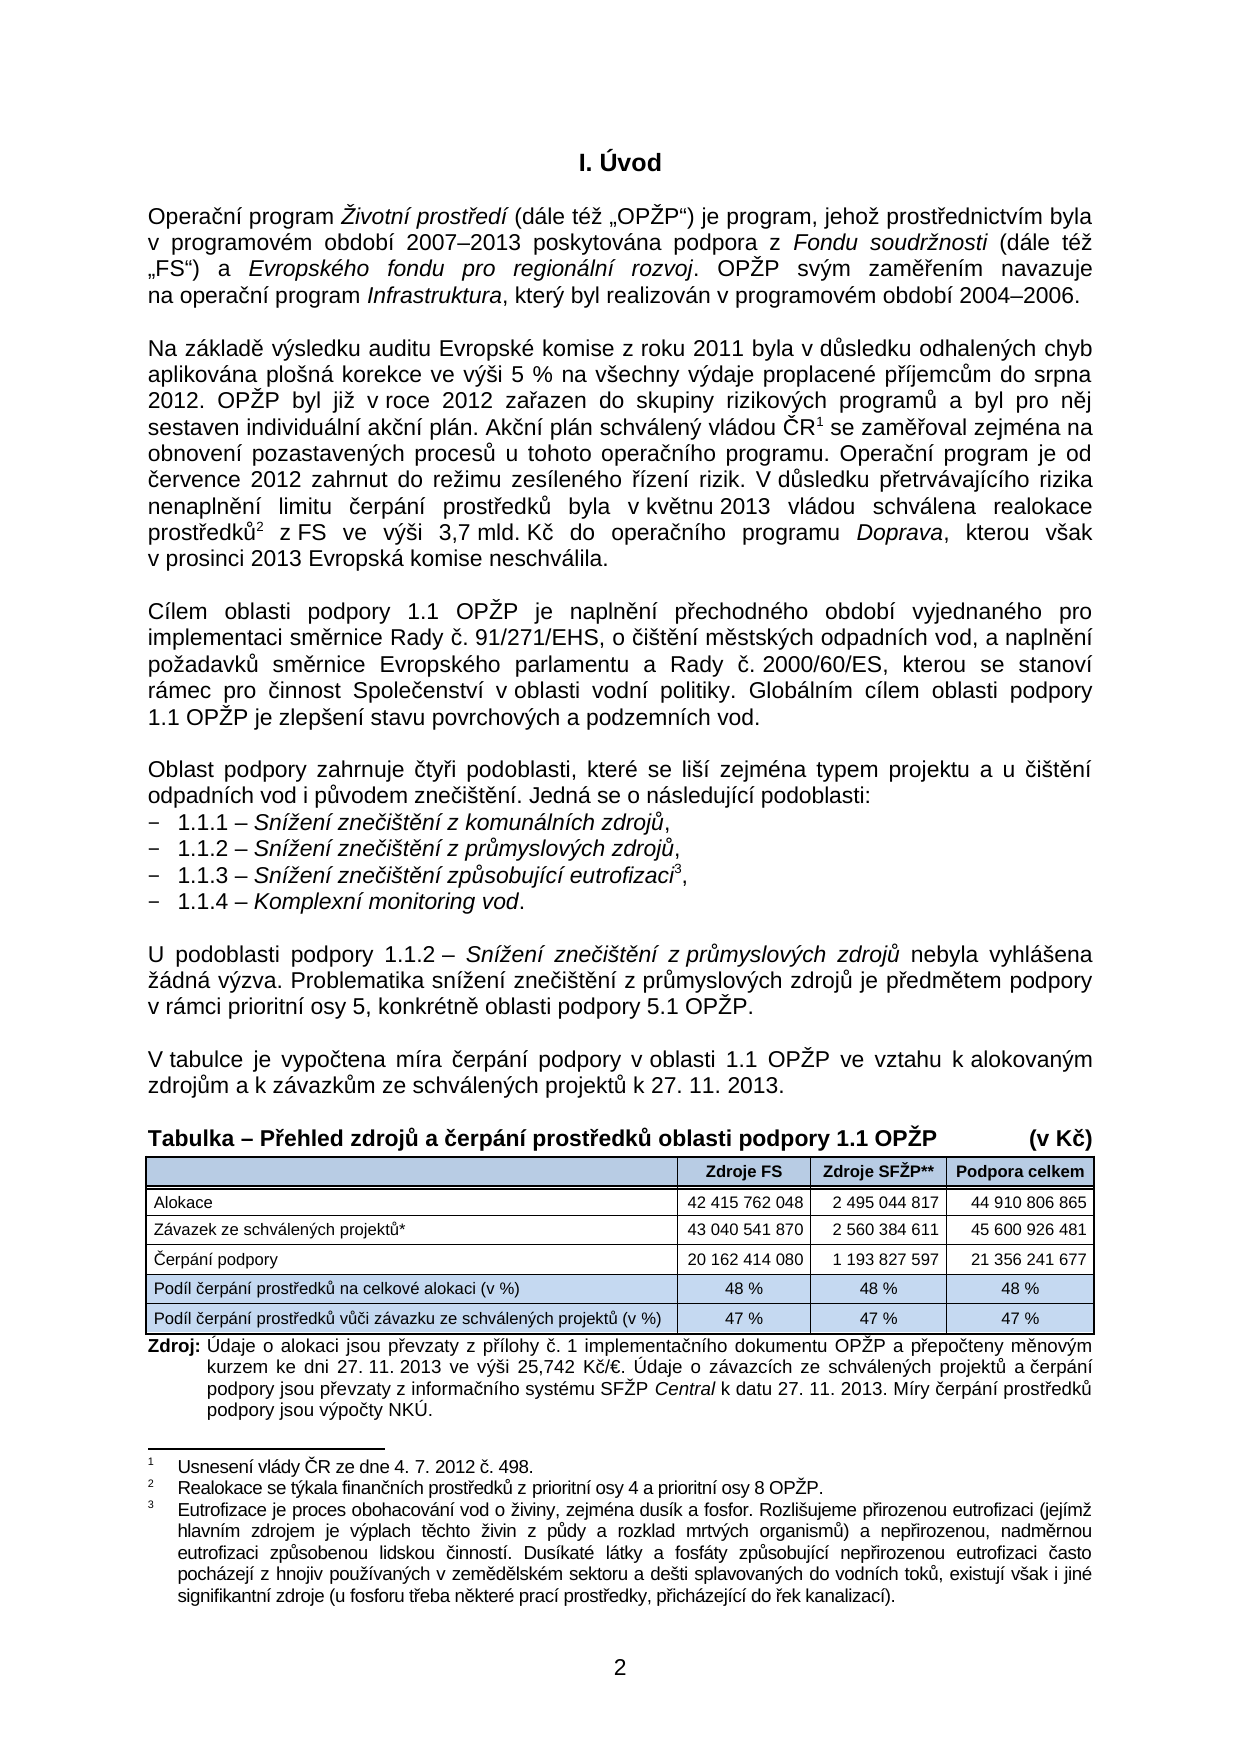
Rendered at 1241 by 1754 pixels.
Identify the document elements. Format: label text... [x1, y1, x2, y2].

list 1.1.3 – Snížení znečištění způsobující eutrofizaci, [148, 862, 1093, 888]
table_header Zdroje SFŽP** [811, 1158, 946, 1185]
table_cell 2 560 384 611 [811, 1216, 946, 1244]
text U podoblasti podpory 1.1.2 – Snížení znečištění z průmyslových zdrojů nebyla vyhlášena žádná výzva. Problematika snížení znečištění z průmyslových zdrojů je předmětem podpory v rámci prioritní osy 5, konkrétně oblasti podpory 5.1 OPŽP. [148, 941, 1093, 1020]
table_cell 47 % [811, 1304, 946, 1332]
table_cell 20 162 414 080 [678, 1245, 810, 1273]
text Na základě výsledku auditu Evropské komise z roku 2011 byla v důsledku odhalených chyb aplikována plošná korekce ve výši 5 % na všechny výdaje proplacené příjemcům do srpna 2012. OPŽP byl již v roce 2012 zařazen do skupiny rizikových programů a byl pro něj sestaven individuální akční plán. Akční plán schválený vládou ČR se zaměřoval zejména na obnovení pozastavených procesů u tohoto operačního programu. Operační program je od července 2012 zahrnut do režimu zesíleného řízení rizik. V důsledku přetrvávajícího rizika nenaplnění limitu čerpání prostředků byla v květnu 2013 vládou schválena realokace prostředků z FS ve výši 3,7 mld. Kč do operačního programu Doprava, kterou však v prosinci 2013 Evropská komise neschválila. [148, 334, 1093, 572]
table_cell 47 % [678, 1304, 810, 1332]
text I. Úvod [148, 148, 1093, 176]
table_cell 45 600 926 481 [947, 1216, 1093, 1244]
table_cell 47 % [947, 1304, 1093, 1332]
table_cell 43 040 541 870 [678, 1216, 810, 1244]
text Oblast podpory zahrnuje čtyři podoblasti, které se liší zejména typem projektu a u čištění odpadních vod i původem znečištění. Jedná se o následující podoblasti: [148, 756, 1093, 809]
text Tabulka – Přehled zdrojů a čerpání prostředků oblasti podpory 1.1 OPŽP (v Kč) [148, 1125, 1093, 1151]
table_cell Podíl čerpání prostředků na celkové alokaci (v %) [147, 1275, 677, 1303]
text Operační program Životní prostředí (dále též „OPŽP“) je program, jehož prostřednictvím byla v programovém období 2007–2013 poskytována podpora z Fondu soudržnosti (dále též „FS“) a Evropského fondu pro regionální rozvoj. OPŽP svým zaměřením navazuje na operační program Infrastruktura, který byl realizován v programovém období 2004–2006. [148, 203, 1093, 308]
table_cell Podíl čerpání prostředků vůči závazku ze schválených projektů (v %) [147, 1304, 677, 1332]
table_cell Závazek ze schválených projektů* [147, 1216, 677, 1244]
table_cell 42 415 762 048 [678, 1190, 810, 1214]
table_header [147, 1158, 677, 1185]
list 1.1.1 – Snížení znečištění z komunálních zdrojů, [148, 809, 1093, 835]
text Cílem oblasti podpory 1.1 OPŽP je naplnění přechodného období vyjednaného pro implementaci směrnice Rady č. 91/271/EHS, o čištění městských odpadních vod, a naplnění požadavků směrnice Evropského parlamentu a Rady č. 2000/60/ES, kterou se stanoví rámec pro činnost Společenství v oblasti vodní politiky. Globálním cílem oblasti podpory 1.1 OPŽP je zlepšení stavu povrchových a podzemních vod. [148, 598, 1093, 730]
table_cell 1 193 827 597 [811, 1245, 946, 1273]
table_cell 21 356 241 677 [947, 1245, 1093, 1273]
table_cell 48 % [947, 1275, 1093, 1303]
list 1.1.4 – Komplexní monitoring vod. [148, 888, 1093, 914]
table_cell Alokace [147, 1190, 677, 1214]
table_header Podpora celkem [947, 1158, 1093, 1185]
table_cell 2 495 044 817 [811, 1190, 946, 1214]
table_header Zdroje FS [678, 1158, 810, 1185]
list 1.1.2 – Snížení znečištění z průmyslových zdrojů, [148, 835, 1093, 862]
table_cell Čerpání podpory [147, 1245, 677, 1273]
text V tabulce je vypočtena míra čerpání podpory v oblasti 1.1 OPŽP ve vztahu k alokovaným zdrojům a k závazkům ze schválených projektů k 27. 11. 2013. [148, 1046, 1093, 1099]
table_cell 48 % [811, 1275, 946, 1303]
text Zdroj: Údaje o alokaci jsou převzaty z přílohy č. 1 implementačního dokumentu OPŽP a přepočteny měnovým kurzem ke dni 27. 11. 2013 ve výši 25,742 Kč/€. Údaje o závazcích ze schválených projektů a čerpání podpory jsou převzaty z informačního systému SFŽP Central k datu 27. 11. 2013. Míry čerpání prostředků podpory jsou výpočty NKÚ. [148, 1335, 1093, 1421]
table_cell 44 910 806 865 [947, 1190, 1093, 1214]
table_cell 48 % [678, 1275, 810, 1303]
